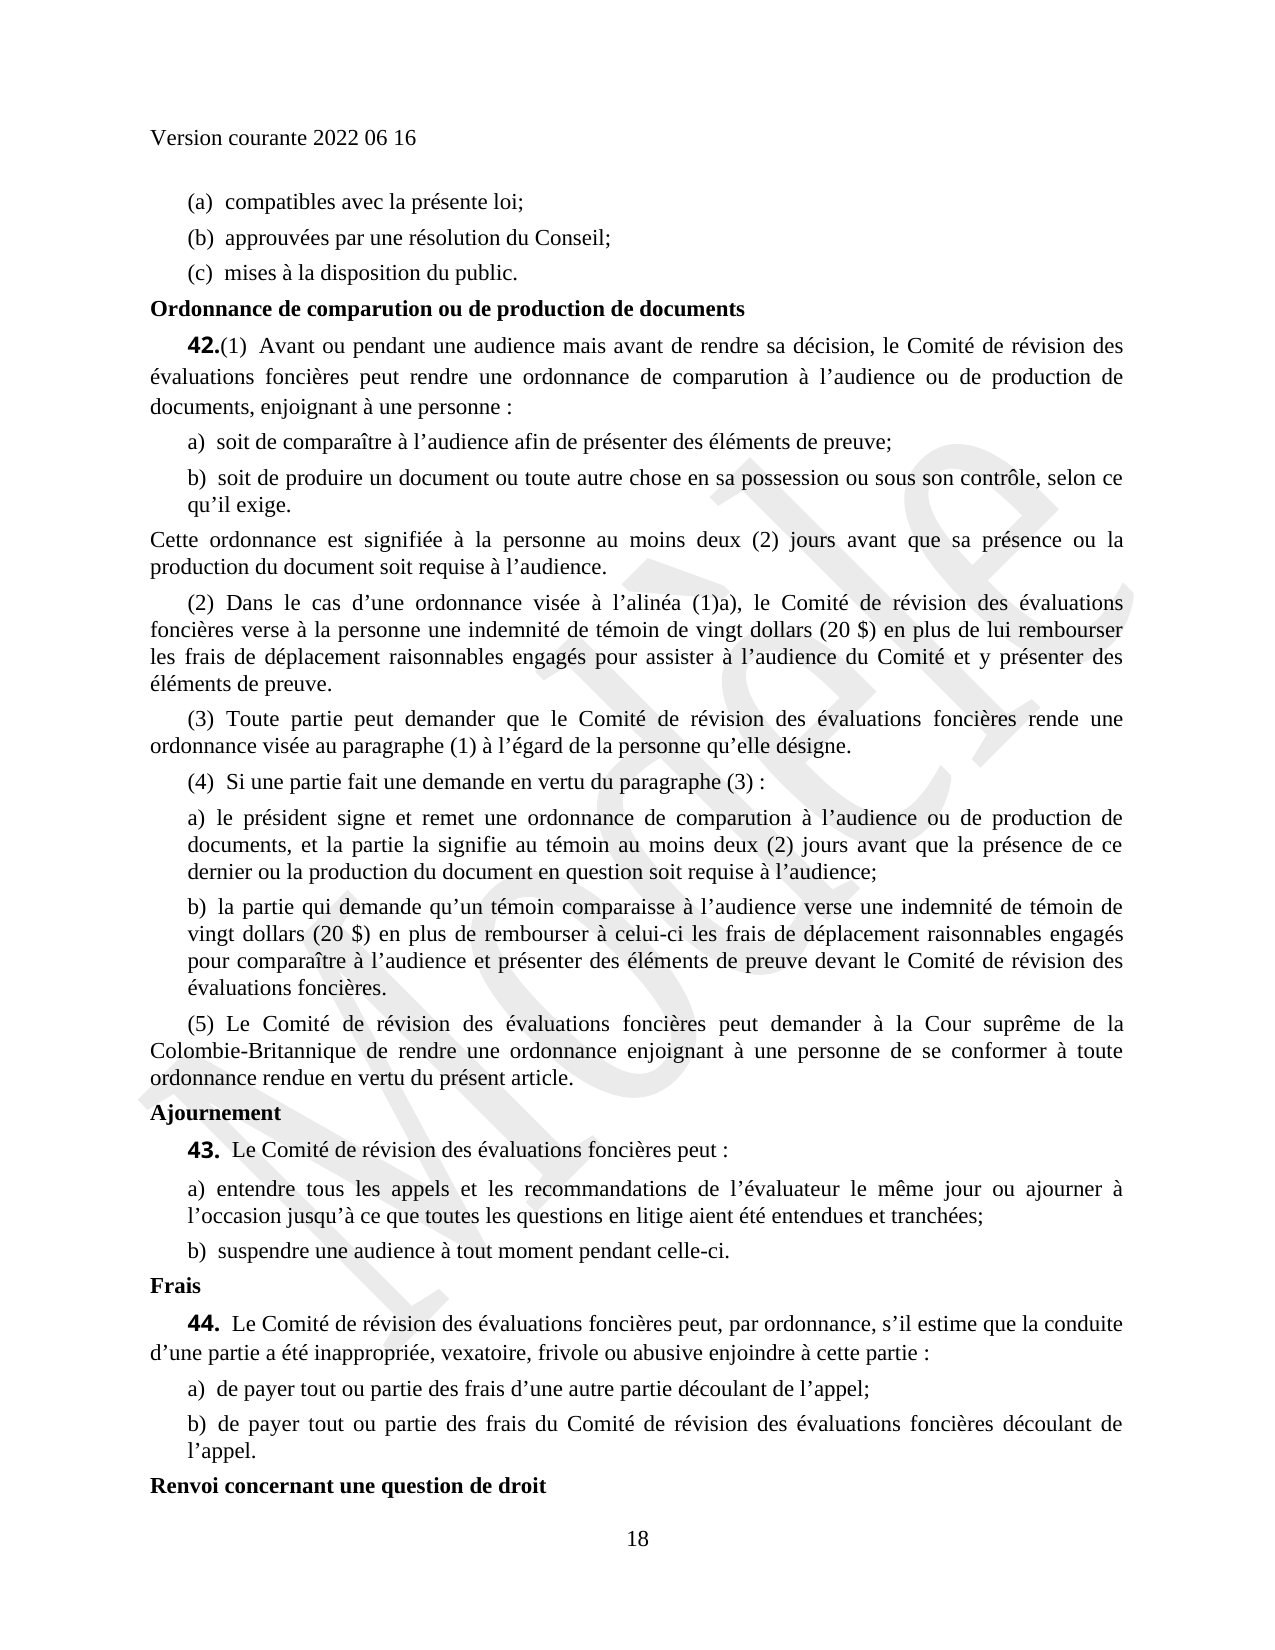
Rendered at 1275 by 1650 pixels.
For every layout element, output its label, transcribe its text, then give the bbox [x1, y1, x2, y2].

text 44. Le Comité de révision des évaluations foncières peut, par ordonnance, s’il estime que la conduite d’une partie a été inappropriée, vexatoire, frivole ou abusive enjoindre à cette partie : [150, 1307, 1125, 1366]
text a) le président signe et remet une ordonnance de comparution à l’audience ou de production de documents, et la partie la signifie au témoin au moins deux (2) jours avant que la présence de ce dernier ou la production du document en question soit requise à l’audience; [187, 803, 1125, 884]
text b) de payer tout ou partie des frais du Comité de révision des évaluations foncières découlant de l’appel. [187, 1409, 1125, 1463]
text (3) Toute partie peut demander que le Comité de révision des évaluations foncières rende une ordonnance visée au paragraphe (1) à l’égard de la personne qu’elle désigne. [150, 705, 1125, 759]
text 42.(1) Avant ou pendant une audience mais avant de rendre sa décision, le Comité de révision des évaluations foncières peut rendre une ordonnance de comparution à l’audience ou de production de documents, enjoignant à une personne : [150, 329, 1125, 419]
text Renvoi concernant une question de droit [150, 1472, 1125, 1499]
text Frais [150, 1272, 1125, 1299]
text a) soit de comparaître à l’audience afin de présenter des éléments de preuve; [187, 427, 1125, 454]
text Ajournement [150, 1099, 1125, 1126]
text 43. Le Comité de révision des évaluations foncières peut : [150, 1134, 1125, 1165]
text b) soit de produire un document ou toute autre chose en sa possession ou sous son contrôle, selon ce qu’il exige. [187, 463, 1125, 517]
text a) entendre tous les appels et les recommandations de l’évaluateur le même jour ou ajourner à l’occasion jusqu’à ce que toutes les questions en litige aient été entendues et tranchées; [187, 1174, 1125, 1228]
text Cette ordonnance est signifiée à la personne au moins deux (2) jours avant que sa présence ou la production du document soit requise à l’audience. [150, 525, 1125, 579]
text (5) Le Comité de révision des évaluations foncières peut demander à la Cour suprême de la Colombie-Britannique de rendre une ordonnance enjoignant à une personne de se conformer à toute ordonnance rendue en vertu du présent article. [150, 1009, 1125, 1090]
text Ordonnance de comparution ou de production de documents [150, 294, 1125, 321]
text (2) Dans le cas d’une ordonnance visée à l’alinéa (1)a), le Comité de révision des évaluations foncières verse à la personne une indemnité de témoin de vingt dollars (20 $) en plus de lui rembourser les frais de déplacement raisonnables engagés pour assister à l’audience du Comité et y présenter des éléments de preuve. [150, 588, 1125, 696]
list approuvées par une résolution du Conseil; [187, 223, 1125, 250]
text (4) Si une partie fait une demande en vertu du paragraphe (3) : [150, 767, 1125, 794]
list compatibles avec la présente loi; [187, 187, 1125, 214]
text b) la partie qui demande qu’un témoin comparaisse à l’audience verse une indemnité de témoin de vingt dollars (20 $) en plus de rembourser à celui-ci les frais de déplacement raisonnables engagés pour comparaître à l’audience et présenter des éléments de preuve devant le Comité de révision des évaluations foncières. [187, 892, 1125, 1001]
text b) suspendre une audience à tout moment pendant celle-ci. [187, 1236, 1125, 1263]
text a) de payer tout ou partie des frais d’une autre partie découlant de l’appel; [187, 1374, 1125, 1401]
text (c) mises à la disposition du public. [150, 258, 1125, 286]
